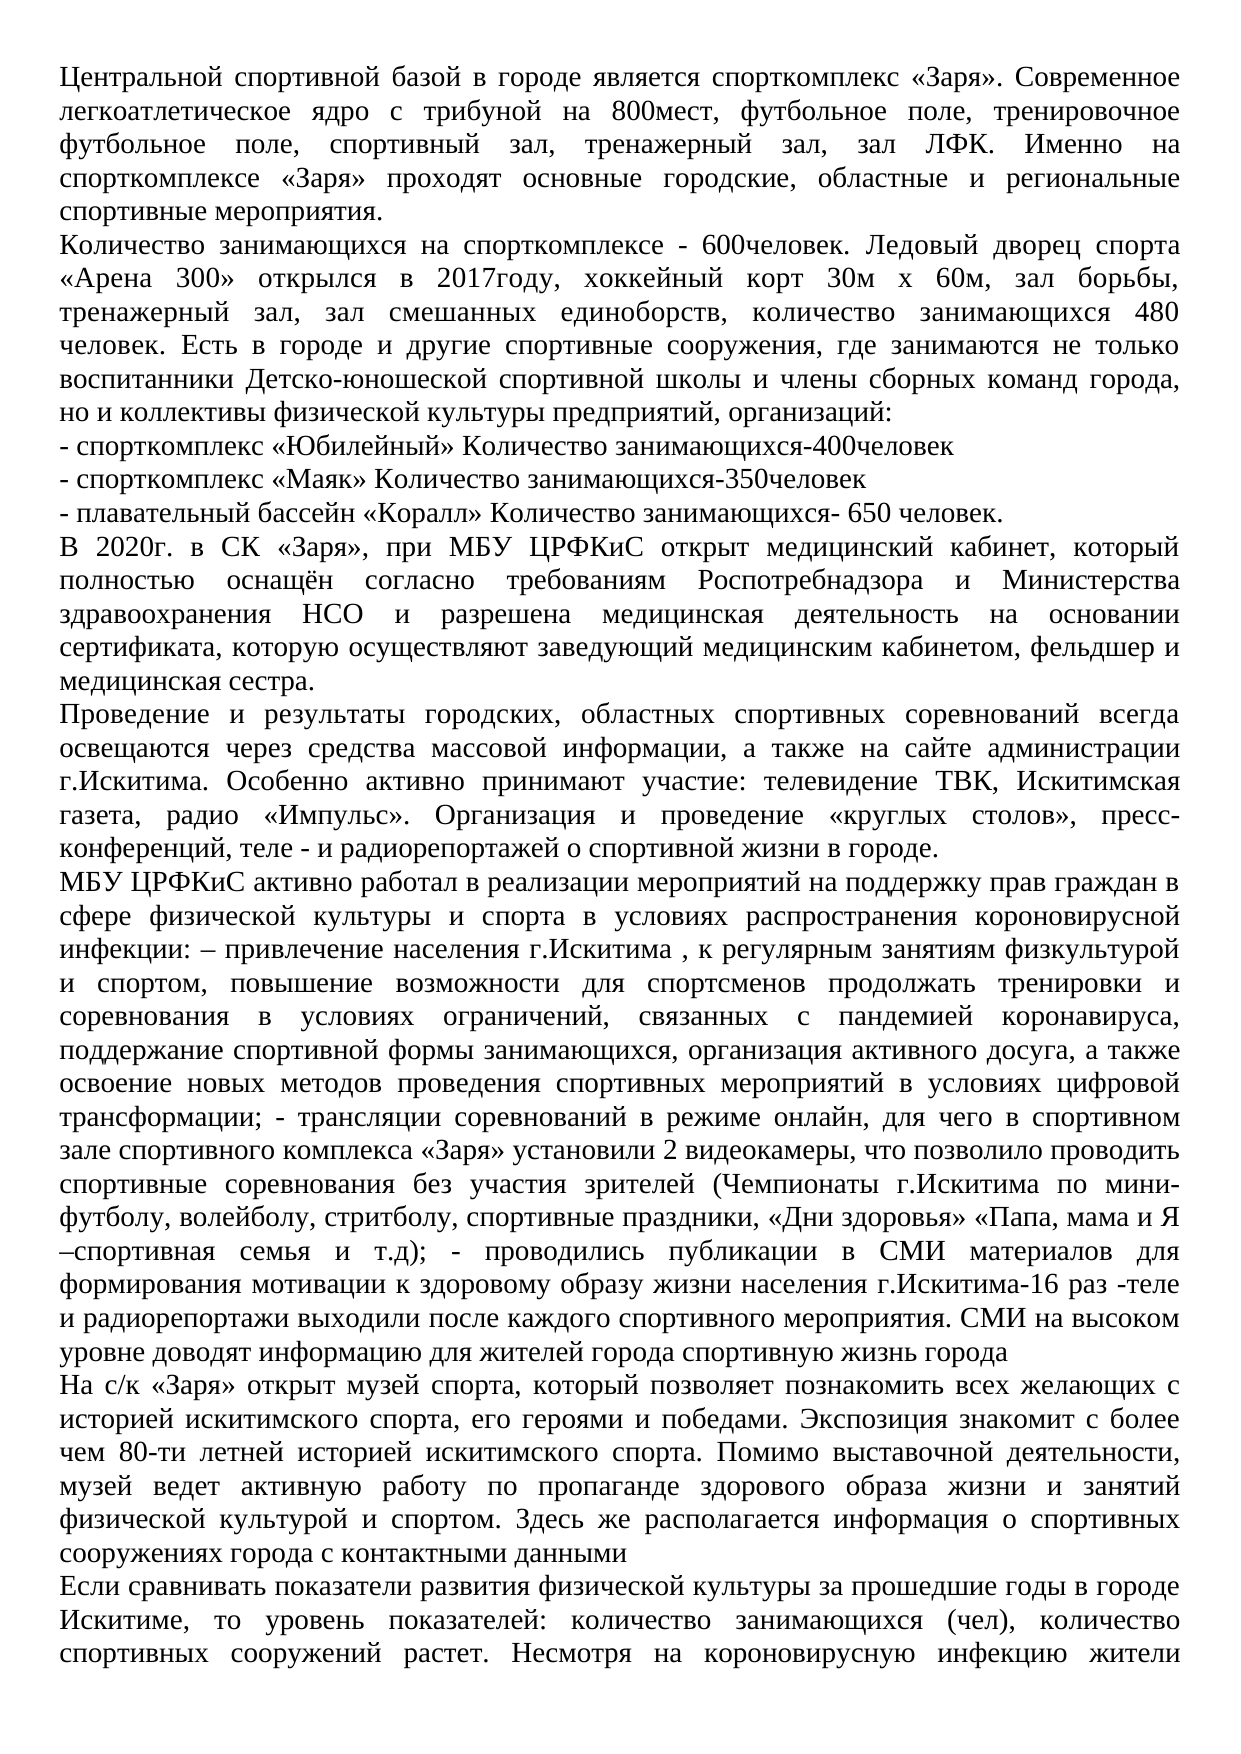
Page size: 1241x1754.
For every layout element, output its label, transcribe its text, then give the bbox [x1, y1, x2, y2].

text Количество занимающихся на спорткомплексе - 600человек. Ледовый дворец спорта «Арена 300» открылся в 2017году, хоккейный корт 30м х 60м, зал борьбы, тренажерный зал, зал смешанных единоборств, количество занимающихся 480 человек. Есть в городе и другие спортивные сооружения, где занимаются не только воспитанники Детско-юношеской спортивной школы и члены сборных команд города, но и коллективы физической культуры предприятий, организаций: [59, 227, 1181, 428]
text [59, 1568, 1181, 1669]
text Центральной спортивной базой в городе является спорткомплекс «Заря». Современное легкоатлетическое ядро с трибуной на 800мест, футбольное поле, тренировочное футбольное поле, спортивный зал, тренажерный зал, зал ЛФК. Именно на спорткомплексе «Заря» проходят основные городские, областные и региональные спортивные мероприятия. [59, 59, 1181, 227]
text Проведение и результаты городских, областных спортивных соревнований всегда освещаются через средства массовой информации, а также на сайте администрации г.Искитима. Особенно активно принимают участие: телевидение ТВК, Искитимская газета, радио «Импульс». Организация и проведение «круглых столов», пресс-конференций, теле - и радиорепортажей о спортивной жизни в городе. [59, 696, 1181, 864]
text - плавательный бассейн «Коралл» Количество занимающихся- 650 человек. [59, 495, 1181, 529]
text На с/к «Заря» открыт музей спорта, который позволяет познакомить всех желающих с историей искитимского спорта, его героями и победами. Экспозиция знакомит с более чем 80-ти летней историей искитимского спорта. Помимо выставочной деятельности, музей ведет активную работу по пропаганде здорового образа жизни и занятий физической культурой и спортом. Здесь же располагается информация о спортивных сооружениях города с контактными данными [59, 1367, 1181, 1568]
text В 2020г. в СК «Заря», при МБУ ЦРФКиС открыт медицинский кабинет, который полностью оснащён согласно требованиям Роспотребнадзора и Министерства здравоохранения НСО и разрешена медицинская деятельность на основании сертификата, которую осуществляют заведующий медицинским кабинетом, фельдшер и медицинская сестра. [59, 529, 1181, 696]
text - спорткомплекс «Маяк» Количество занимающихся-350человек [59, 462, 1181, 495]
text МБУ ЦРФКиС активно работал в реализации мероприятий на поддержку прав граждан в сфере физической культуры и спорта в условиях распространения короновирусной инфекции: – привлечение населения г.Искитима , к регулярным занятиям физкультурой и спортом, повышение возможности для спортсменов продолжать тренировки и соревнования в условиях ограничений, связанных с пандемией коронавируса, поддержание спортивной формы занимающихся, организация активного досуга, а также освоение новых методов проведения спортивных мероприятий в условиях цифровой трансформации; - трансляции соревнований в режиме онлайн, для чего в спортивном зале спортивного комплекса «Заря» установили 2 видеокамеры, что позволило проводить спортивные соревнования без участия зрителей (Чемпионаты г.Искитима по мини-футболу, волейболу, стритболу, спортивные праздники, «Дни здоровья» «Папа, мама и Я –спортивная семья и т.д); - проводились публикации в СМИ материалов для формирования мотивации к здоровому образу жизни населения г.Искитима-16 раз -теле и радиорепортажи выходили после каждого спортивного мероприятия. СМИ на высоком уровне доводят информацию для жителей города спортивную жизнь города [59, 864, 1181, 1367]
text - спорткомплекс «Юбилейный» Количество занимающихся-400человек [59, 428, 1181, 462]
